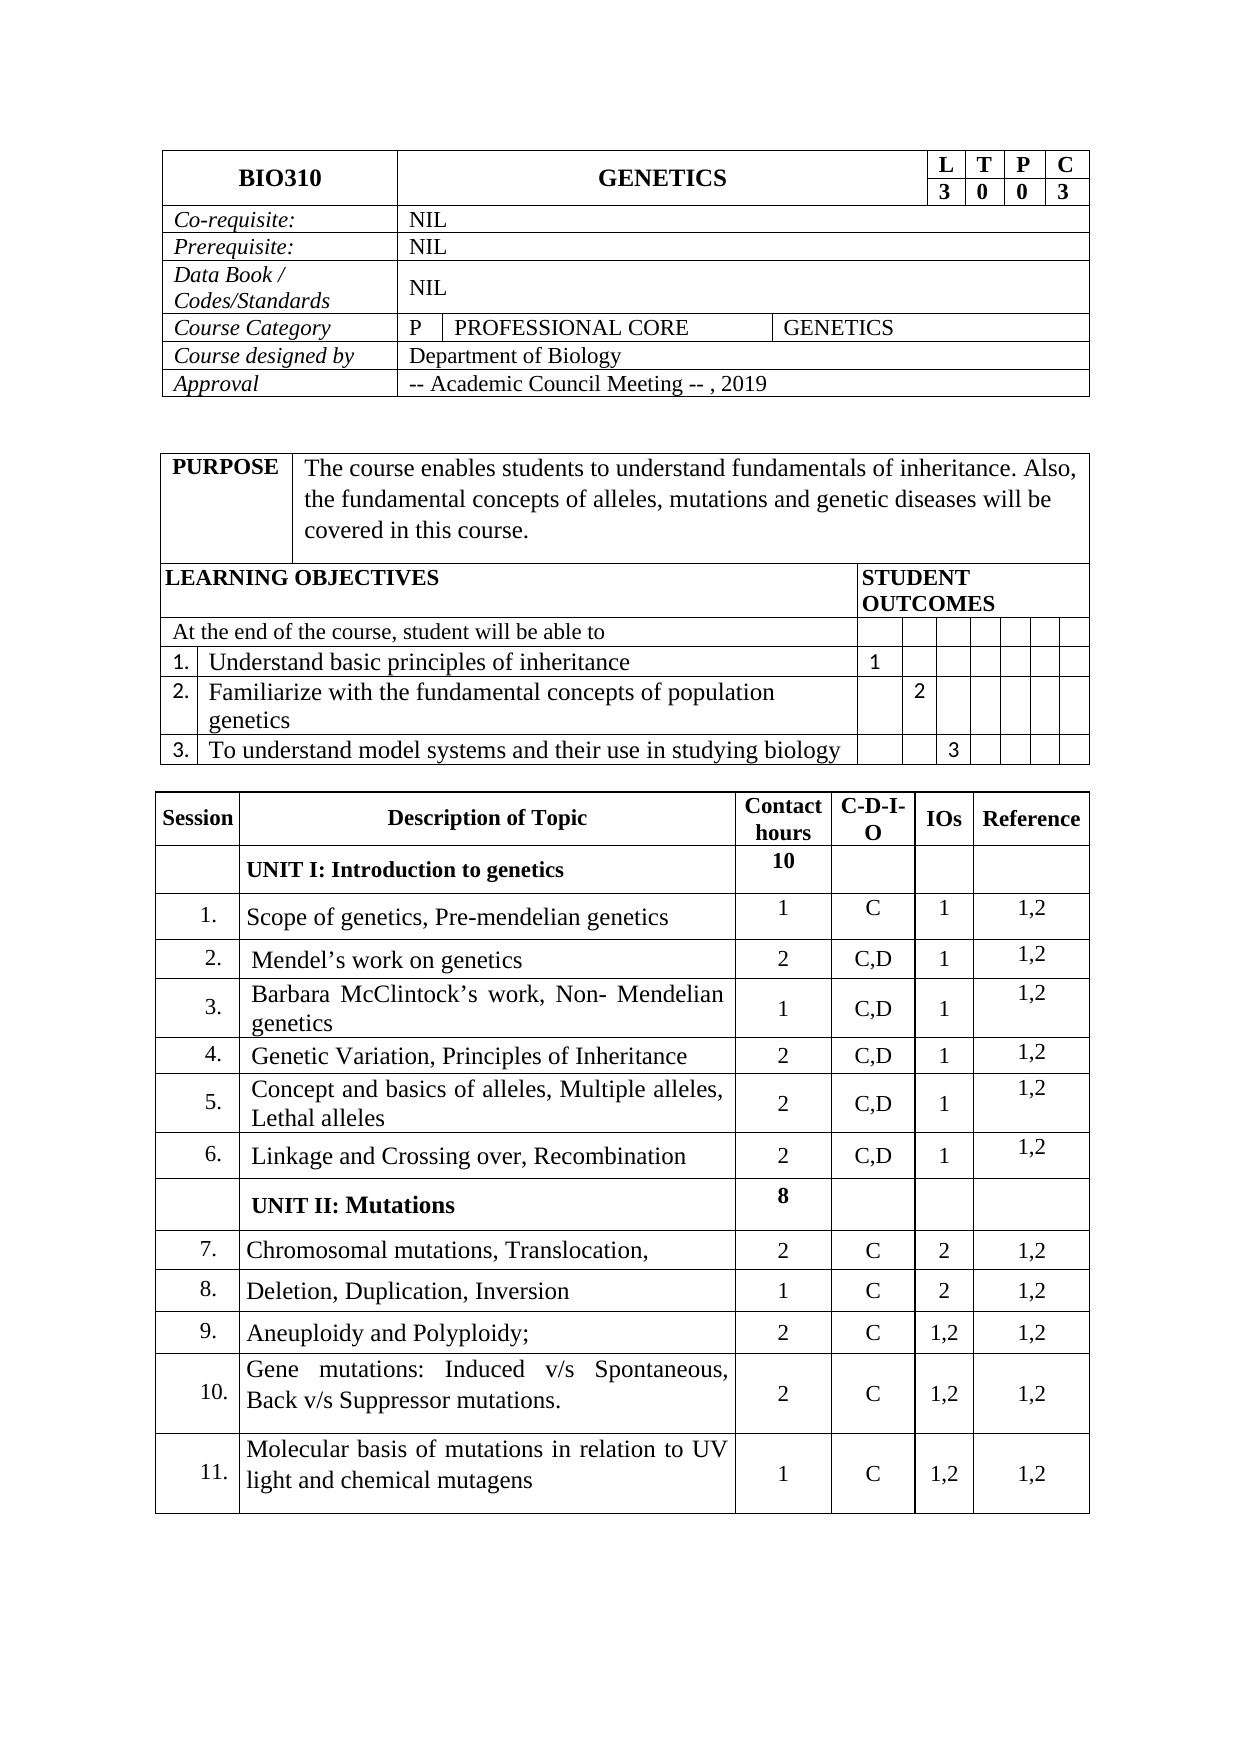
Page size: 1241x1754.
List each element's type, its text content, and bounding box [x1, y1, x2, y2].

table_header L [928, 151, 965, 177]
table_cell [1060, 735, 1089, 764]
table_header C-D-I-O [832, 793, 914, 845]
table_cell PROFESSIONAL CORE [443, 314, 772, 341]
table_cell 1,2 [974, 1270, 1089, 1311]
table_cell Approval [163, 370, 397, 396]
table_cell 3 [937, 735, 970, 764]
table_cell [1031, 618, 1059, 646]
table_cell 2 [736, 1231, 831, 1269]
table_cell 1,2 [974, 1133, 1089, 1178]
table_cell C [832, 1231, 914, 1269]
table_cell 2 [916, 1231, 973, 1269]
table_cell [971, 735, 1000, 764]
table_cell Linkage and Crossing over, Recombination [240, 1133, 735, 1178]
table_cell 1 [916, 940, 973, 978]
table_cell 2 [903, 677, 936, 734]
table_cell Prerequisite: [163, 233, 397, 259]
table_cell C [832, 1354, 914, 1433]
table_header GENETICS [398, 151, 927, 205]
table_cell 1,2 [974, 1434, 1089, 1512]
table_cell Molecular basis of mutations in relation to UV light and chemical mutagens [240, 1434, 735, 1512]
table_cell [858, 618, 902, 646]
table_cell [156, 979, 239, 1037]
table_cell Course Category [163, 314, 397, 341]
table_cell At the end of the course, student will be able to [161, 618, 857, 646]
table_cell C,D [832, 1133, 914, 1178]
table_cell [156, 1270, 239, 1311]
table_cell Barbara McClintock’s work, Non- Mendelian genetics [240, 979, 735, 1037]
table_cell Course designed by [163, 342, 397, 369]
table_header Contact hours [736, 793, 831, 845]
table_cell C,D [832, 1038, 914, 1073]
table_cell [1001, 677, 1030, 734]
table_cell 0 [1005, 179, 1045, 205]
table_cell 1,2 [974, 1354, 1089, 1433]
table_cell [156, 1231, 239, 1269]
table_cell [858, 677, 902, 734]
table_cell 2 [916, 1270, 973, 1311]
table_cell UNIT I: Introduction to genetics [240, 846, 735, 893]
table_cell [1001, 618, 1030, 646]
table_cell 8 [736, 1179, 831, 1230]
table_header Session [156, 793, 239, 845]
table_cell 1 [916, 1133, 973, 1178]
table_cell Data Book / Codes/Standards [163, 261, 397, 313]
table_cell [156, 1038, 239, 1073]
table_cell 2 [736, 1312, 831, 1353]
table_cell [858, 735, 902, 764]
table_cell 1,2 [974, 1074, 1089, 1132]
table_cell [903, 647, 936, 676]
table_header Reference [974, 793, 1089, 845]
table_cell [156, 846, 239, 893]
table_cell [161, 735, 197, 764]
table_cell [156, 894, 239, 939]
table_cell C [832, 1312, 914, 1353]
table_cell 1,2 [916, 1354, 973, 1433]
table_cell 1,2 [974, 1231, 1089, 1269]
table_cell STUDENT OUTCOMES [858, 564, 1089, 617]
table_cell 1 [736, 979, 831, 1037]
table_cell 1,2 [974, 1038, 1089, 1073]
table_cell [903, 735, 936, 764]
table_cell 1,2 [916, 1434, 973, 1512]
table_cell NIL [398, 233, 1089, 259]
table_header C [1046, 151, 1089, 177]
table_cell [937, 618, 970, 646]
table_cell [156, 940, 239, 978]
table_cell NIL [398, 206, 1089, 232]
table_cell 0 [966, 179, 1004, 205]
table_cell [1001, 647, 1030, 676]
table_cell 2 [736, 1133, 831, 1178]
table_cell C [832, 1434, 914, 1512]
table_cell Aneuploidy and Polyploidy; [240, 1312, 735, 1353]
table_cell Familiarize with the fundamental concepts of population genetics [198, 677, 857, 734]
table_cell 1 [736, 1434, 831, 1512]
table_cell Chromosomal mutations, Translocation, [240, 1231, 735, 1269]
table_cell [971, 647, 1000, 676]
table_cell 1,2 [974, 894, 1089, 939]
table_cell [974, 1179, 1089, 1230]
table_cell [903, 618, 936, 646]
table_cell [1060, 618, 1089, 646]
table_cell C,D [832, 1074, 914, 1132]
table_cell [161, 677, 197, 734]
table_cell [156, 1179, 239, 1230]
table_cell LEARNING OBJECTIVES [161, 564, 857, 617]
table_cell [974, 846, 1089, 893]
table_header P [1005, 151, 1045, 177]
table_cell P [398, 314, 442, 341]
table_cell 3 [928, 179, 965, 205]
table_cell [832, 846, 914, 893]
table_cell GENETICS [773, 314, 1089, 341]
table_cell [156, 1133, 239, 1178]
table_cell [156, 1354, 239, 1433]
table_cell Gene mutations: Induced v/s Spontaneous, Back v/s Suppressor mutations. [240, 1354, 735, 1433]
table_cell 2 [736, 940, 831, 978]
table_cell 2 [736, 1354, 831, 1433]
table_cell [1060, 647, 1089, 676]
table_cell Co-requisite: [163, 206, 397, 232]
table_cell Concept and basics of alleles, Multiple alleles, Lethal alleles [240, 1074, 735, 1132]
table_cell Department of Biology [398, 342, 1089, 369]
table_cell UNIT II: Mutations [240, 1179, 735, 1230]
table_cell 1 [916, 1038, 973, 1073]
table_cell 10 [736, 846, 831, 893]
table_cell [971, 677, 1000, 734]
table_cell [832, 1179, 914, 1230]
table_header The course enables students to understand fundamentals of inheritance. Also, the fundamental concepts of alleles, mutations and genetic diseases will be covered in this course. [293, 454, 1089, 563]
table_cell C,D [832, 979, 914, 1037]
table_header Description of Topic [240, 793, 735, 845]
table_cell [156, 1074, 239, 1132]
table_cell Mendel’s work on genetics [240, 940, 735, 978]
table_cell 1 [858, 647, 902, 676]
table_cell Scope of genetics, Pre-mendelian genetics [240, 894, 735, 939]
table_cell 1,2 [974, 979, 1089, 1037]
table_cell [1001, 735, 1030, 764]
table_cell 1,2 [974, 1312, 1089, 1353]
table_cell [971, 618, 1000, 646]
table_cell 1 [916, 894, 973, 939]
table_cell [156, 1434, 239, 1512]
table_cell [156, 1312, 239, 1353]
table_cell 1,2 [974, 940, 1089, 978]
table_cell [937, 677, 970, 734]
table_cell 3 [1046, 179, 1089, 205]
table_cell [937, 647, 970, 676]
table_cell NIL [398, 261, 1089, 313]
table_cell -- Academic Council Meeting -- , 2019 [398, 370, 1089, 396]
table_cell Deletion, Duplication, Inversion [240, 1270, 735, 1311]
table_cell 1 [736, 894, 831, 939]
table_cell [916, 1179, 973, 1230]
table_cell 1 [916, 979, 973, 1037]
table_header T [966, 151, 1004, 177]
table_cell 1 [916, 1074, 973, 1132]
table_cell [1031, 735, 1059, 764]
table_cell C,D [832, 940, 914, 978]
table_cell [1031, 647, 1059, 676]
table_cell 2 [736, 1038, 831, 1073]
table_cell 1 [736, 1270, 831, 1311]
table_cell [1031, 677, 1059, 734]
table_header IOs [916, 793, 973, 845]
table_header PURPOSE [161, 454, 292, 563]
table_cell Understand basic principles of inheritance [198, 647, 857, 676]
table_header BIO310 [163, 151, 397, 205]
table_cell [916, 846, 973, 893]
table_cell [161, 647, 197, 676]
table_cell C [832, 894, 914, 939]
table_cell To understand model systems and their use in studying biology [198, 735, 857, 764]
table_cell 2 [736, 1074, 831, 1132]
table_cell C [832, 1270, 914, 1311]
table_cell 1,2 [916, 1312, 973, 1353]
table_cell [1060, 677, 1089, 734]
table_cell Genetic Variation, Principles of Inheritance [240, 1038, 735, 1073]
